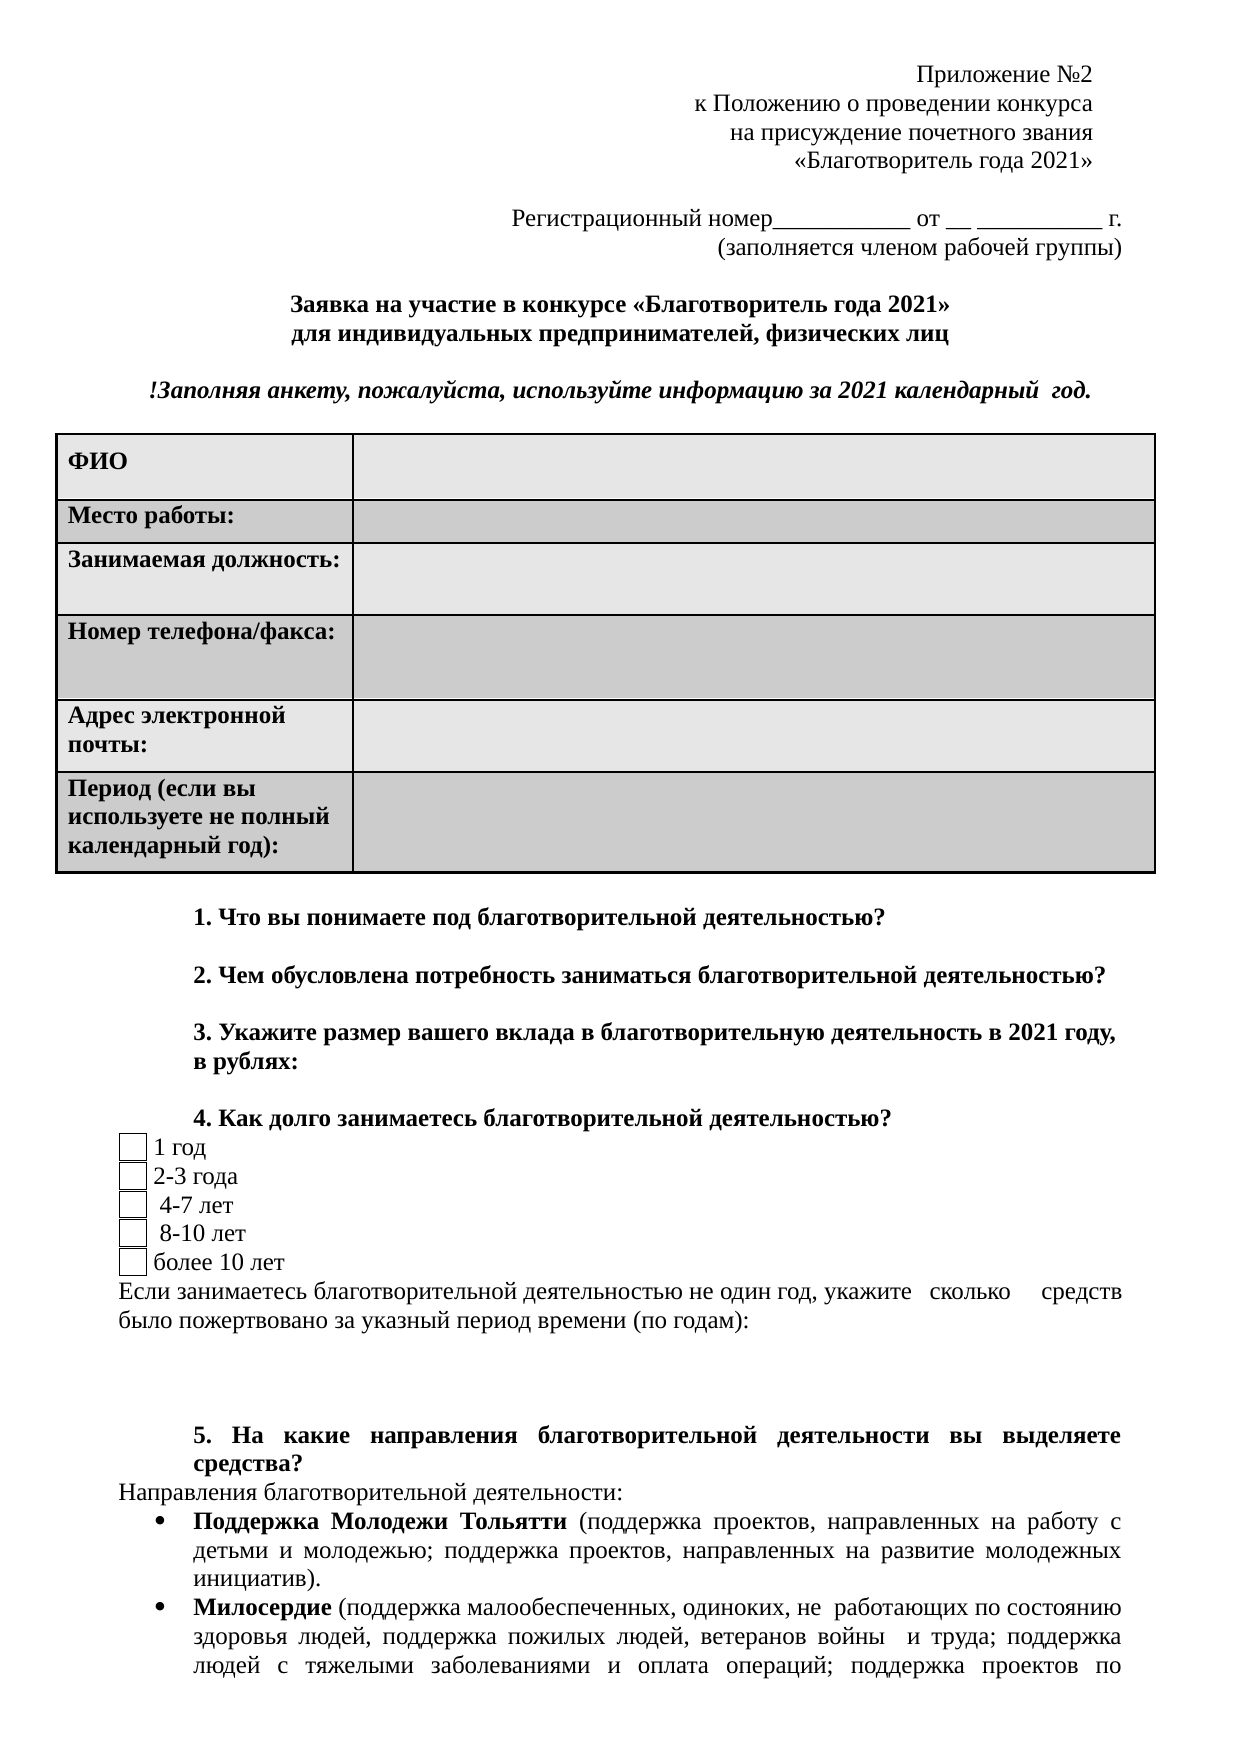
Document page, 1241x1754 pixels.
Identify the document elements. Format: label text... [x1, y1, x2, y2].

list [156, 1592, 1122, 1678]
text на присуждение почетного звания [118, 117, 1093, 145]
text 1. Что вы понимаете под благотворительной деятельностью? [193, 902, 1122, 931]
table_header [354, 435, 1154, 498]
text 8-10 лет [118, 1218, 1122, 1247]
text Направления благотворительной деятельности: [118, 1477, 1122, 1506]
table_cell Номер телефона/факса: [58, 616, 352, 698]
table_cell Адрес электронной почты: [58, 701, 352, 771]
list Поддержка Молодежи Тольятти (поддержка проектов, направленных на работу с детьми и молодежью; поддержка проектов, направленных на развитие молодежных инициатив). [156, 1506, 1122, 1592]
text 1 год [118, 1132, 1122, 1161]
table_cell [354, 616, 1154, 698]
table_cell [354, 544, 1154, 614]
text 5. На какие направления благотворительной деятельности вы выделяете средства? [193, 1420, 1122, 1477]
text 2. Чем обусловлена потребность заниматься благотворительной деятельностью? [193, 960, 1122, 988]
text более 10 лет [118, 1247, 1122, 1276]
text Приложение №2 [118, 59, 1093, 88]
text 3. Укажите размер вашего вклада в благотворительную деятельность в 2021 году, в рублях: [193, 1017, 1122, 1075]
table_cell Место работы: [58, 501, 352, 542]
text 4-7 лет [118, 1190, 1122, 1218]
text Если занимаетесь благотворительной деятельностью не один год, укажите сколько средств было пожертвовано за указный период времени (по годам): [118, 1276, 1122, 1333]
text 2-3 года [118, 1161, 1122, 1190]
table_header ФИО [58, 435, 352, 498]
text Регистрационный номер___________ от __ __________ г. [118, 203, 1122, 232]
table_cell [354, 701, 1154, 771]
text к Положению о проведении конкурса [118, 88, 1093, 117]
table_cell [354, 773, 1154, 871]
table_cell Занимаемая должность: [58, 544, 352, 614]
text «Благотворитель года 2021» [118, 145, 1093, 174]
text для индивидуальных предпринимателей, физических лиц [118, 318, 1122, 347]
text Заявка на участие в конкурсе «Благотворитель года 2021» [118, 289, 1122, 318]
text 4. Как долго занимаетесь благотворительной деятельностью? [193, 1103, 1122, 1132]
table_cell [354, 501, 1154, 542]
text !Заполняя анкету, пожалуйста, используйте информацию за 2021 календарный год. [118, 375, 1122, 404]
text (заполняется членом рабочей группы) [118, 232, 1122, 260]
table_cell Период (если вы используете не полный календарный год): [58, 773, 352, 871]
